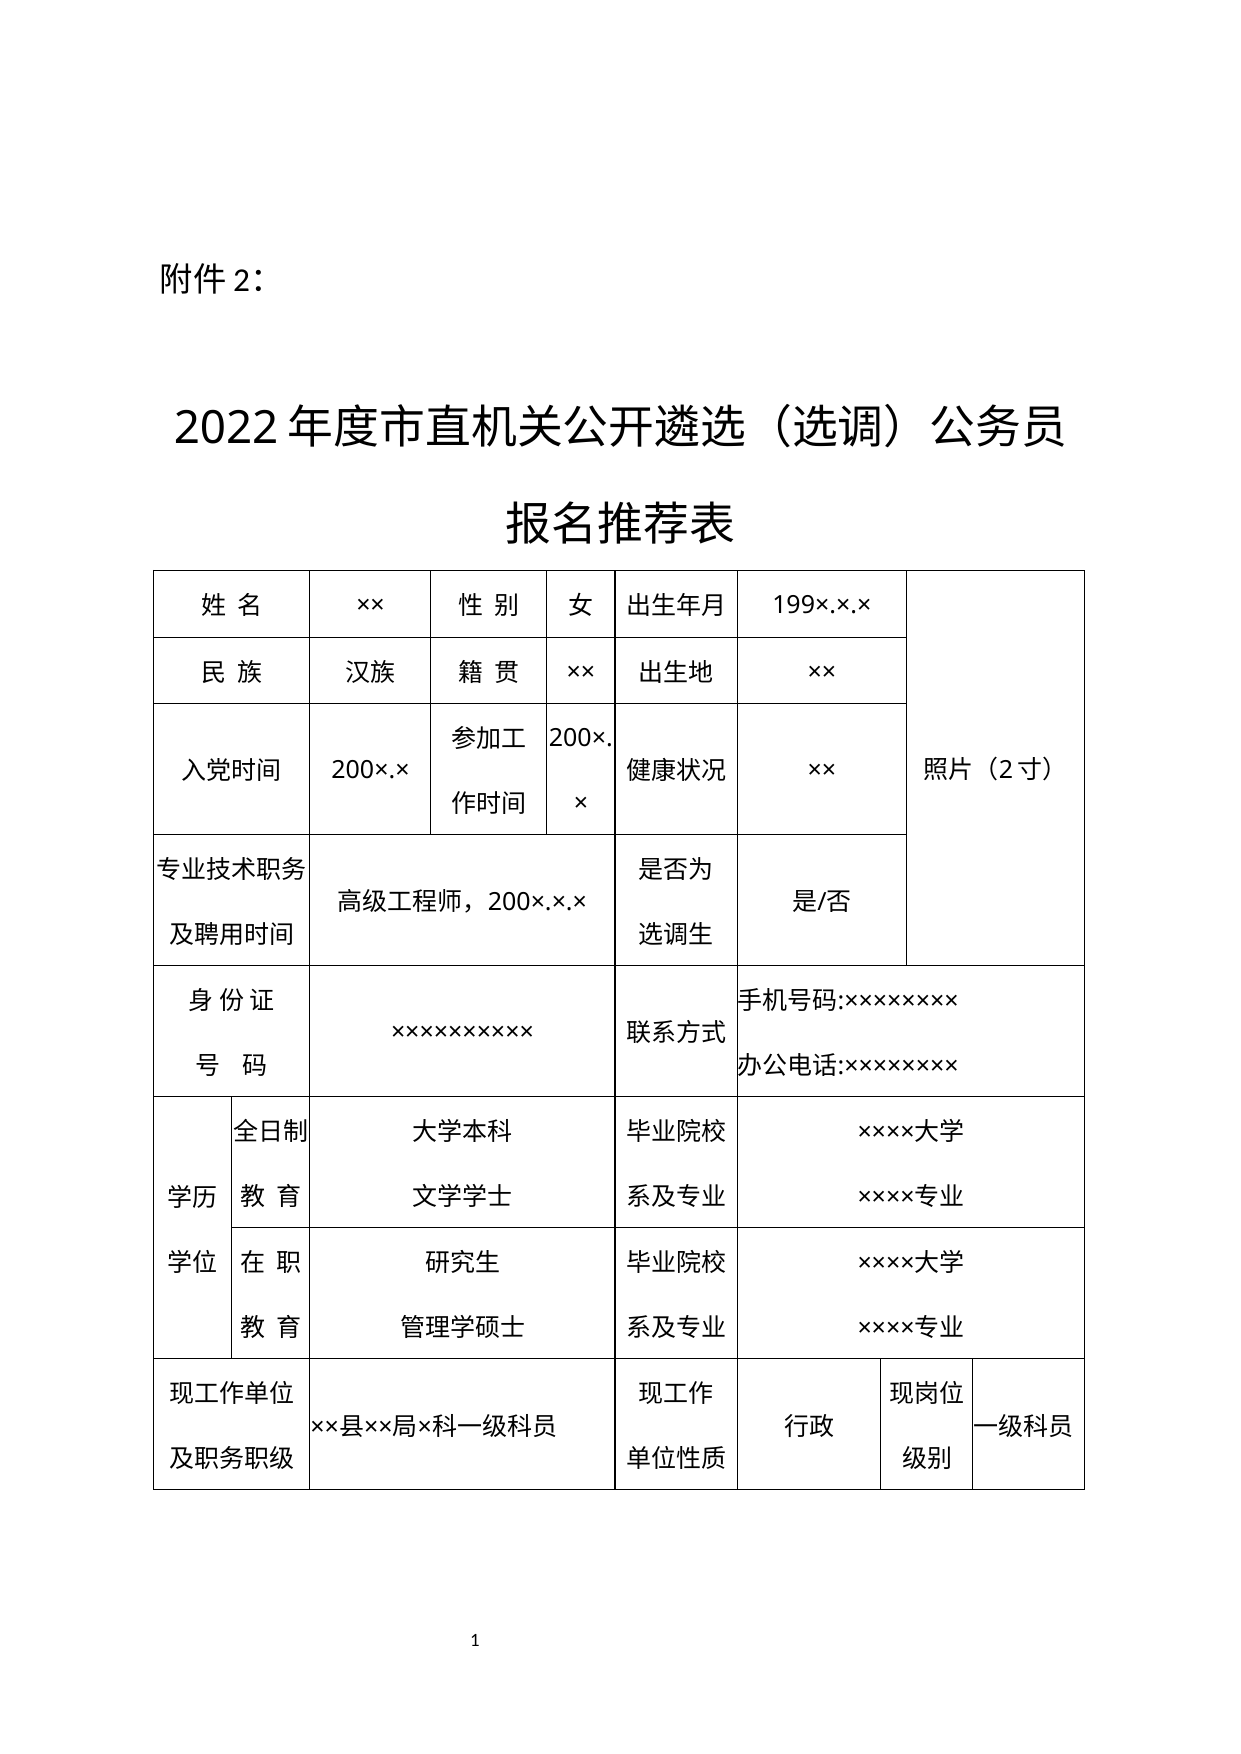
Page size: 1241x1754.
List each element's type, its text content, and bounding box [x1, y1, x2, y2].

table_cell 研究生 管理学硕士 [310, 1228, 614, 1358]
table_cell 入党时间 [154, 704, 309, 834]
table_cell ×× [738, 638, 906, 703]
table_header 姓 名 [154, 571, 309, 637]
table_cell 毕业院校 系及专业 [616, 1228, 737, 1358]
table_cell 行政 [738, 1359, 880, 1489]
table_cell ×××××××××× [310, 966, 614, 1096]
table_header 出生年月 [616, 571, 737, 637]
table_header 照片（2寸） [907, 571, 1084, 965]
table_header 女 [547, 571, 614, 637]
table_cell 民 族 [154, 638, 309, 703]
table_cell 健康状况 [616, 704, 737, 834]
table_cell 全日制 教 育 [232, 1097, 309, 1227]
table_cell 现岗位 级别 [881, 1359, 972, 1489]
table_cell ×× [547, 638, 614, 703]
table_cell 是/否 [738, 835, 906, 965]
table_cell 毕业院校 系及专业 [616, 1097, 737, 1227]
table_cell 联系方式 [616, 966, 737, 1096]
table_cell 身 份 证 号 码 [154, 966, 309, 1096]
table_cell 高级工程师，200×.×.× [310, 835, 614, 965]
table_cell 出生地 [616, 638, 737, 703]
table_cell 专业技术职务 及聘用时间 [154, 835, 309, 965]
text 附件2： [159, 245, 1081, 310]
text 2022年度市直机关公开遴选（选调）公务员 [159, 375, 1081, 472]
text 报名推荐表 [159, 472, 1081, 570]
table_header ×× [310, 571, 430, 637]
table_cell ××××大学 ××××专业 [738, 1097, 1084, 1227]
table_cell 现工作单位 及职务职级 [154, 1359, 309, 1489]
table_cell 手机号码:×××××××× 办公电话:×××××××× [738, 966, 1084, 1096]
table_cell 在 职 教 育 [232, 1228, 309, 1358]
table_cell 200×.× [310, 704, 430, 834]
table_cell 现工作 单位性质 [616, 1359, 737, 1489]
table_cell 参加工 作时间 [431, 704, 546, 834]
table_cell 大学本科 文学学士 [310, 1097, 614, 1227]
table_cell ××县××局×科一级科员 [310, 1359, 614, 1489]
table_header 性 别 [431, 571, 546, 637]
table_cell 籍 贯 [431, 638, 546, 703]
table_cell 汉族 [310, 638, 430, 703]
table_cell ××××大学 ××××专业 [738, 1228, 1084, 1358]
table_cell 200×.× [547, 704, 614, 834]
table_cell 是否为 选调生 [616, 835, 737, 965]
table_cell 学历 学位 [154, 1097, 231, 1358]
table_cell ×× [738, 704, 906, 834]
table_cell 一级科员 [973, 1359, 1084, 1489]
table_header 199×.×.× [738, 571, 906, 637]
